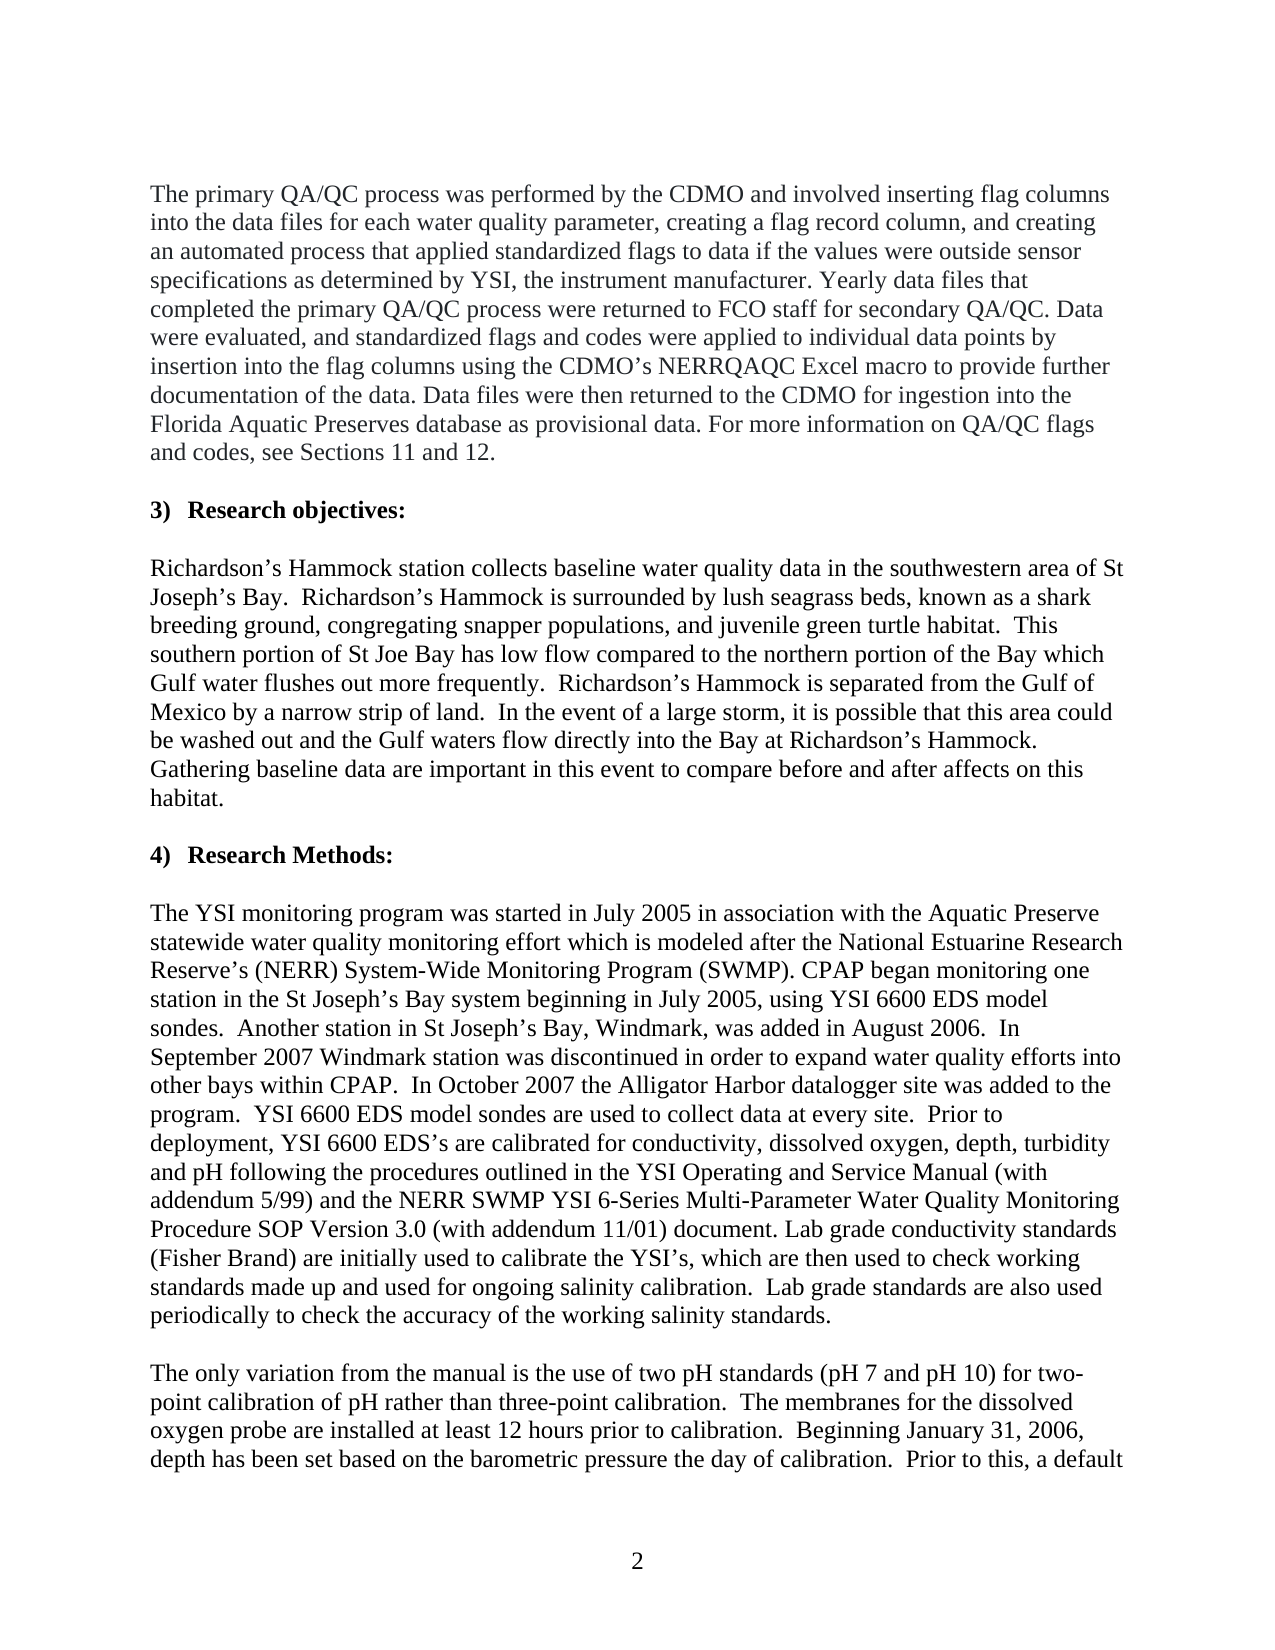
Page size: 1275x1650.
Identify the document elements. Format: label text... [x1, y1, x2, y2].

text ’s Hammock station collects baseline water quality data in the southwestern area of ’s Bay. ’s Hammock is surrounded by lush seagrass beds, known as a shark breeding ground, congregating snapper populations, and juvenile green turtle habitat. This southern portion of St Joe Bay has low flow compared to the northern portion of the Bay which Gulf water flushes out more frequently. ’s Hammock is separated from the by a narrow strip of land. In the event of a large storm, it is possible that this area could be washed out and the Gulf waters flow directly into the Bay at ’s Hammock. Gathering baseline data are important in this event to compare before and after affects on this habitat. [150, 553, 1125, 812]
text The YSI monitoring program was started in July 2005 in association with the Aquatic Preserve statewide water quality monitoring effort which is modeled after the National Estuarine Research Reserve’s (NERR) System-Wide Monitoring Program (SWMP). CPAP began monitoring one station in the ’s Bay system beginning in July 2005, using YSI 6600 EDS model sondes. Another station in St Joseph’s Bay, Windmark, was added in August 2006. In September 2007 Windmark station was discontinued in order to expand water quality efforts into other bays within CPAP. In October 2007 the datalogger site was added to the program. YSI 6600 EDS model sondes are used to collect data at every site. Prior to deployment, YSI 6600 EDS’s are calibrated for conductivity, dissolved oxygen, depth, turbidity and pH following the procedures outlined in the YSI Operating and Service Manual (with addendum 5/99) and the NERR SWMP YSI 6-Series Multi-Parameter Water Quality Monitoring Procedure SOP Version 3.0 (with addendum 11/01) document. Lab grade conductivity standards (Fisher Brand) are initially used to calibrate the YSI’s, which are then used to check working standards made up and used for ongoing salinity calibration. Lab grade standards are also used periodically to check the accuracy of the working salinity standards. [150, 898, 1125, 1329]
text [150, 1358, 1125, 1473]
text The primary QA/QC process was performed by the CDMO and involved inserting flag columns into the data files for each water quality parameter, creating a flag record column, and creating an automated process that applied standardized flags to data if the values were outside sensor specifications as determined by YSI, the instrument manufacturer. Yearly data files that completed the primary QA/QC process were returned to FCO staff for secondary QA/QC. Data were evaluated, and standardized flags and codes were applied to individual data points by insertion into the flag columns using the CDMO’s NERRQAQC Excel macro to provide further documentation of the data. Data files were then returned to the CDMO for ingestion into the Florida Aquatic Preserves database as provisional data. For more information on QA/QC flags and codes, see Sections 11 and 12. [150, 179, 1125, 466]
list Research objectives: [150, 495, 1125, 524]
list Research Methods: [150, 840, 1125, 869]
